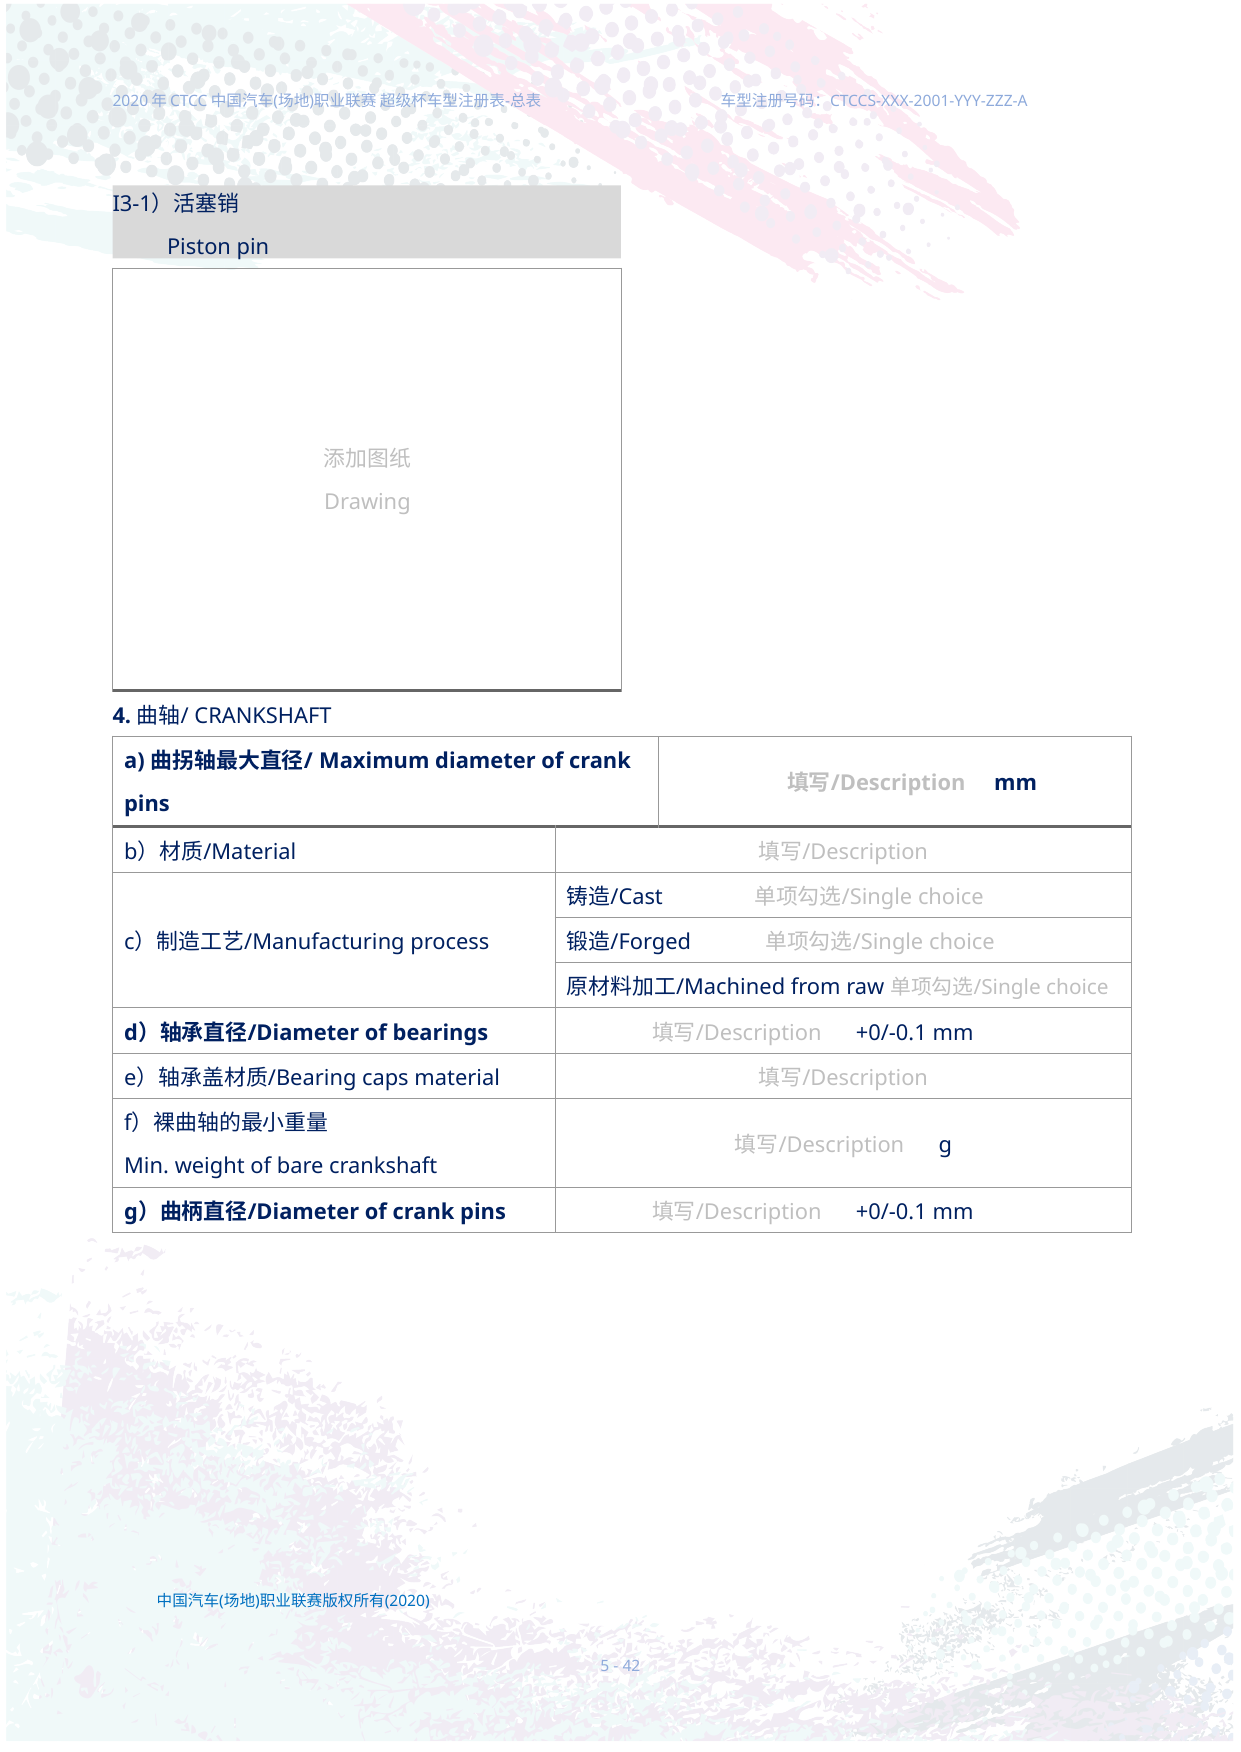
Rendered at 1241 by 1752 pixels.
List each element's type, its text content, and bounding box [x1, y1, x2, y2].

table_cell b）材质/Material [113, 828, 555, 872]
table_cell d）轴承直径/Diameter of bearings [113, 1008, 555, 1052]
table_cell 填写/Description +0/-0.1 mm [556, 1008, 1131, 1052]
text I3-1）活塞销 [112, 179, 1128, 223]
table_cell 原材料加工/Machined from raw 单项勾选/Single choice [556, 963, 1131, 1007]
table_cell e）轴承盖材质/Bearing caps material [113, 1054, 555, 1097]
text Piston pin [112, 223, 1128, 268]
table_cell 锻造/Forged 单项勾选/Single choice [556, 918, 1131, 962]
table_cell g）曲柄直径/Diameter of crank pins [113, 1188, 555, 1232]
table_cell 填写/Description [556, 828, 1131, 872]
table_header 填写/Description mm [659, 737, 1131, 825]
table_cell 填写/Description [556, 1054, 1131, 1097]
table_cell 铸造/Cast 单项勾选/Single choice [556, 873, 1131, 917]
table_cell 填写/Description +0/-0.1 mm [556, 1188, 1131, 1232]
table_cell 填写/Description g [556, 1099, 1131, 1187]
table_cell f）裸曲轴的最小重量 Min. weight of bare crankshaft [113, 1099, 555, 1187]
text 4. 曲轴/ CRANKSHAFT [112, 692, 1128, 736]
table_header a) 曲拐轴最大直径/ Maximum diameter of crank pins [113, 737, 658, 825]
picture [0, 0, 1240, 1748]
table_header 添加图纸 Drawing [113, 269, 621, 688]
table_cell c）制造工艺/Manufacturing process [113, 873, 555, 1007]
